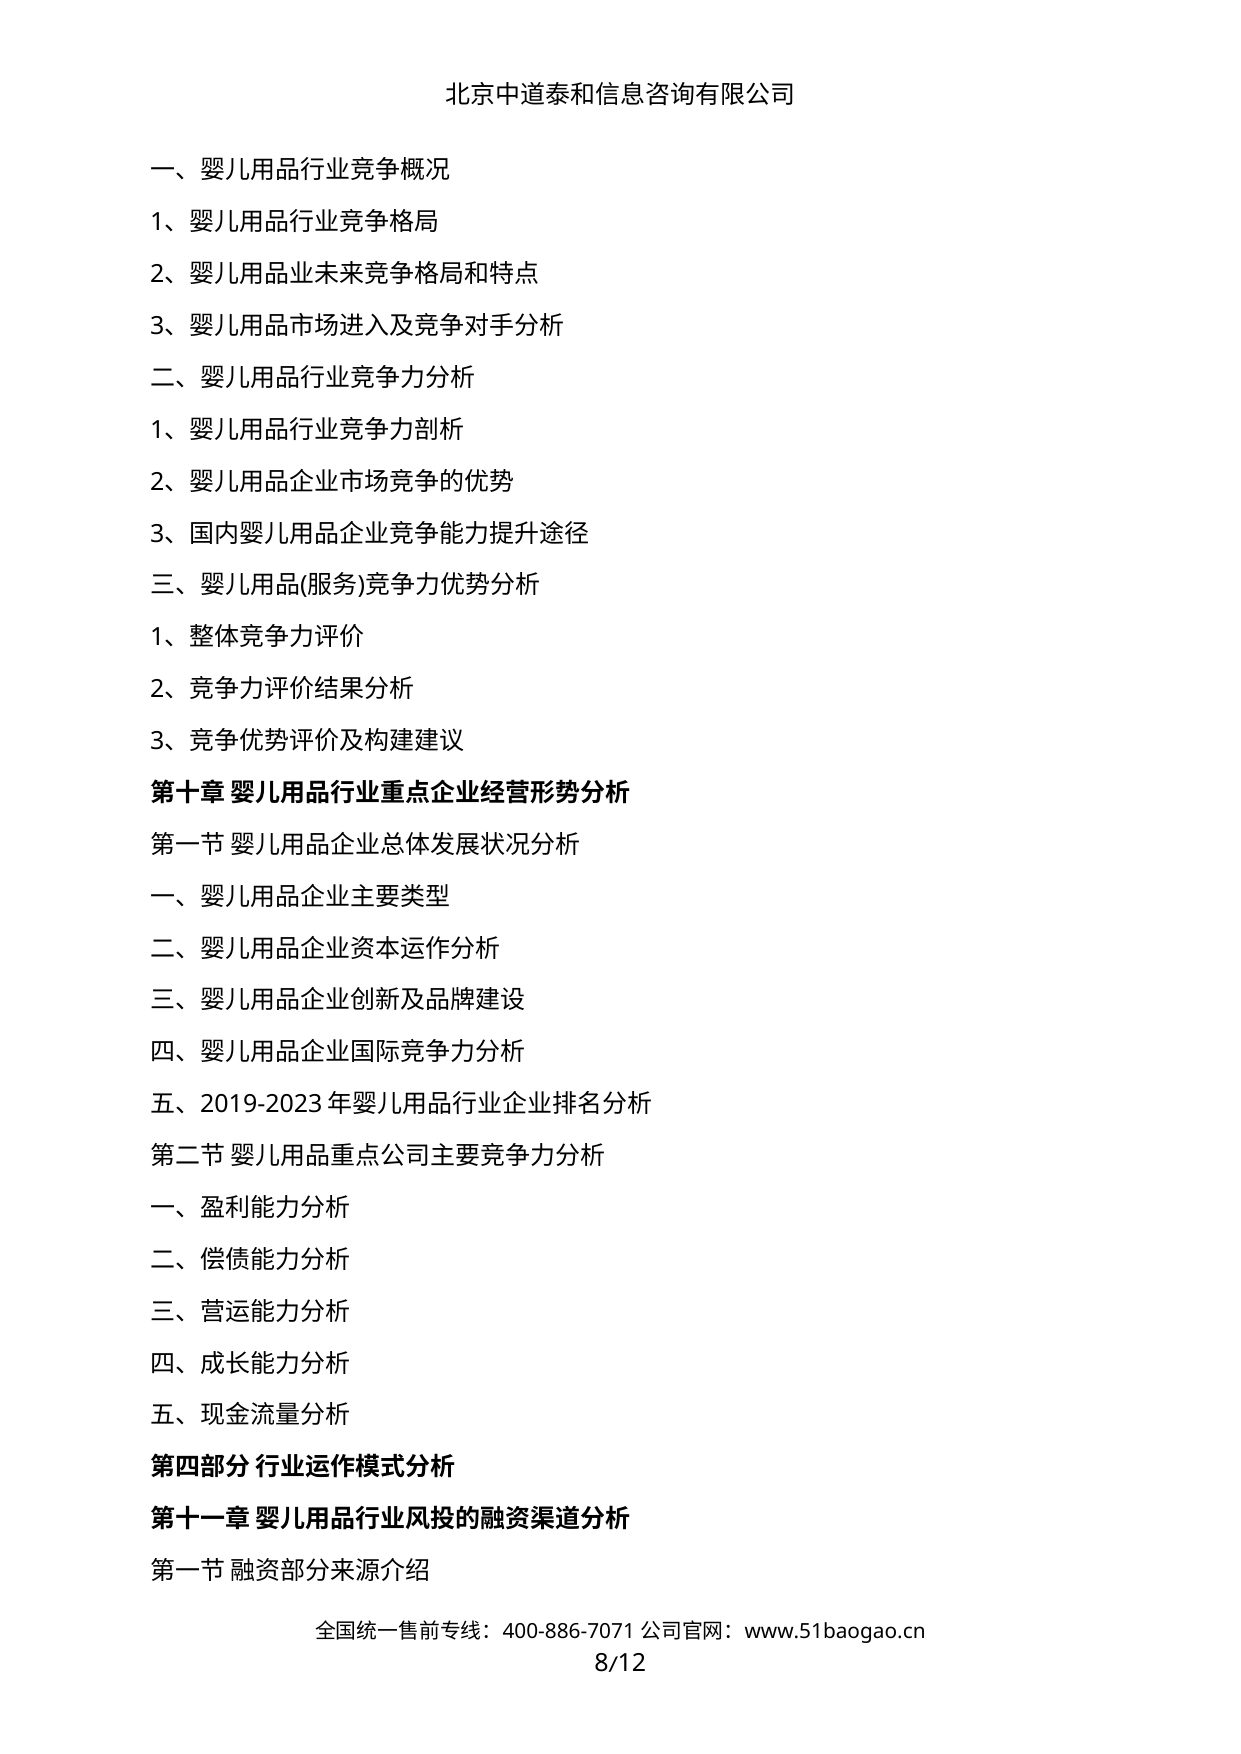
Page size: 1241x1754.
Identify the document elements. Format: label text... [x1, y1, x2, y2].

text 二、偿债能力分析 [150, 1239, 1090, 1276]
text 五、现金流量分析 [150, 1395, 1090, 1431]
text 1、婴儿用品行业竞争格局 [150, 202, 1090, 238]
text 1、整体竞争力评价 [150, 617, 1090, 653]
text 2、婴儿用品业未来竞争格局和特点 [150, 254, 1090, 290]
text 3、国内婴儿用品企业竞争能力提升途径 [150, 513, 1090, 549]
text 四、成长能力分析 [150, 1343, 1090, 1379]
text 四、婴儿用品企业国际竞争力分析 [150, 1032, 1090, 1068]
text 第二节 婴儿用品重点公司主要竞争力分析 [150, 1136, 1090, 1172]
text 五、2019-2023年婴儿用品行业企业排名分析 [150, 1084, 1090, 1120]
text 2、竞争力评价结果分析 [150, 669, 1090, 705]
text 第十章 婴儿用品行业重点企业经营形势分析 [150, 772, 1090, 809]
text 二、婴儿用品企业资本运作分析 [150, 928, 1090, 964]
text 第一节 融资部分来源介绍 [150, 1551, 1090, 1587]
text 一、盈利能力分析 [150, 1187, 1090, 1224]
text 2、婴儿用品企业市场竞争的优势 [150, 461, 1090, 497]
text 3、竞争优势评价及构建建议 [150, 721, 1090, 757]
text 第一节 婴儿用品企业总体发展状况分析 [150, 824, 1090, 861]
text 一、婴儿用品企业主要类型 [150, 876, 1090, 912]
text 3、婴儿用品市场进入及竞争对手分析 [150, 306, 1090, 342]
text 三、婴儿用品(服务)竞争力优势分析 [150, 565, 1090, 601]
text 一、婴儿用品行业竞争概况 [150, 150, 1090, 186]
text 三、营运能力分析 [150, 1291, 1090, 1327]
text 二、婴儿用品行业竞争力分析 [150, 357, 1090, 394]
text 第四部分 行业运作模式分析 [150, 1447, 1090, 1483]
text 1、婴儿用品行业竞争力剖析 [150, 409, 1090, 446]
text 第十一章 婴儿用品行业风投的融资渠道分析 [150, 1499, 1090, 1535]
text 三、婴儿用品企业创新及品牌建设 [150, 980, 1090, 1016]
